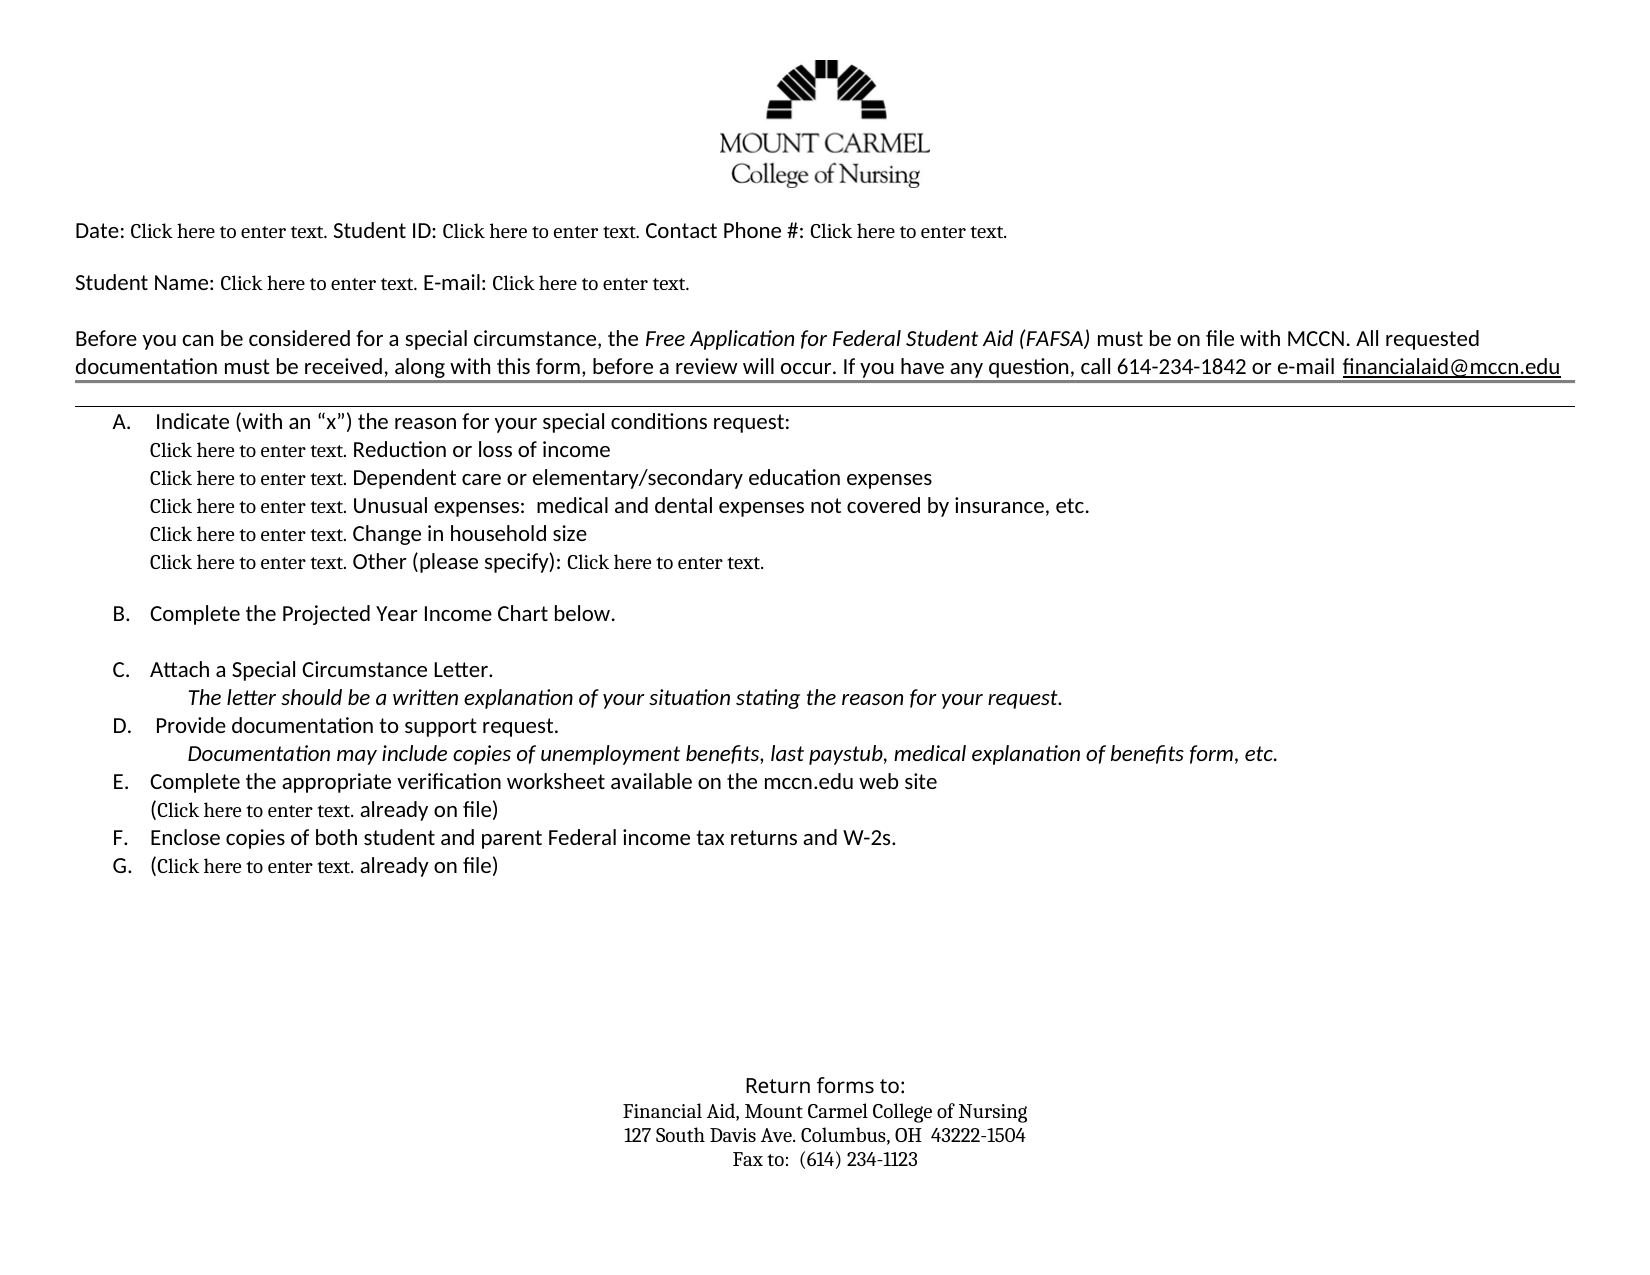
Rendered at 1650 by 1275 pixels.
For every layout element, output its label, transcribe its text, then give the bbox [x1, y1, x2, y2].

list The letter should be a written explanation of your situation stating the reason for your request. [187, 683, 1575, 711]
text Date: Student ID: Contact Phone #: [75, 216, 1575, 244]
list Attach a Special Circumstance Letter. [112, 655, 1575, 683]
list Enclose copies of both student and parent Federal income tax returns and W-2s. [112, 823, 1575, 851]
text Before you can be considered for a special circumstance, the Free Application for Federal Student Aid (FAFSA) must be on file with MCCN. All requested documentation must be received, along with this form, before a review will occur. If you have any question, call 614-234-1842 or e-mail financialaid@mccn.edu [75, 324, 1575, 380]
list ( already on file) [112, 851, 1575, 879]
list Complete the Projected Year Income Chart below. [112, 599, 1575, 627]
text Dependent care or elementary/secondary education expenses [75, 463, 1575, 491]
text Student Name: E-mail: [75, 268, 1575, 296]
list ( already on file) [150, 795, 1575, 823]
list Complete the appropriate verification worksheet available on the mccn.edu web site [112, 767, 1575, 795]
list Documentation may include copies of unemployment benefits, last paystub, medical explanation of benefits form, etc. [187, 739, 1575, 767]
text Change in household size [75, 519, 1575, 547]
text Reduction or loss of income [75, 435, 1575, 463]
list Indicate (with an “x”) the reason for your special conditions request: [112, 407, 1575, 435]
list Provide documentation to support request. [112, 711, 1575, 739]
picture [720, 60, 930, 188]
text Other (please specify): [75, 547, 1575, 575]
text Unusual expenses: medical and dental expenses not covered by insurance, etc. [75, 491, 1575, 519]
